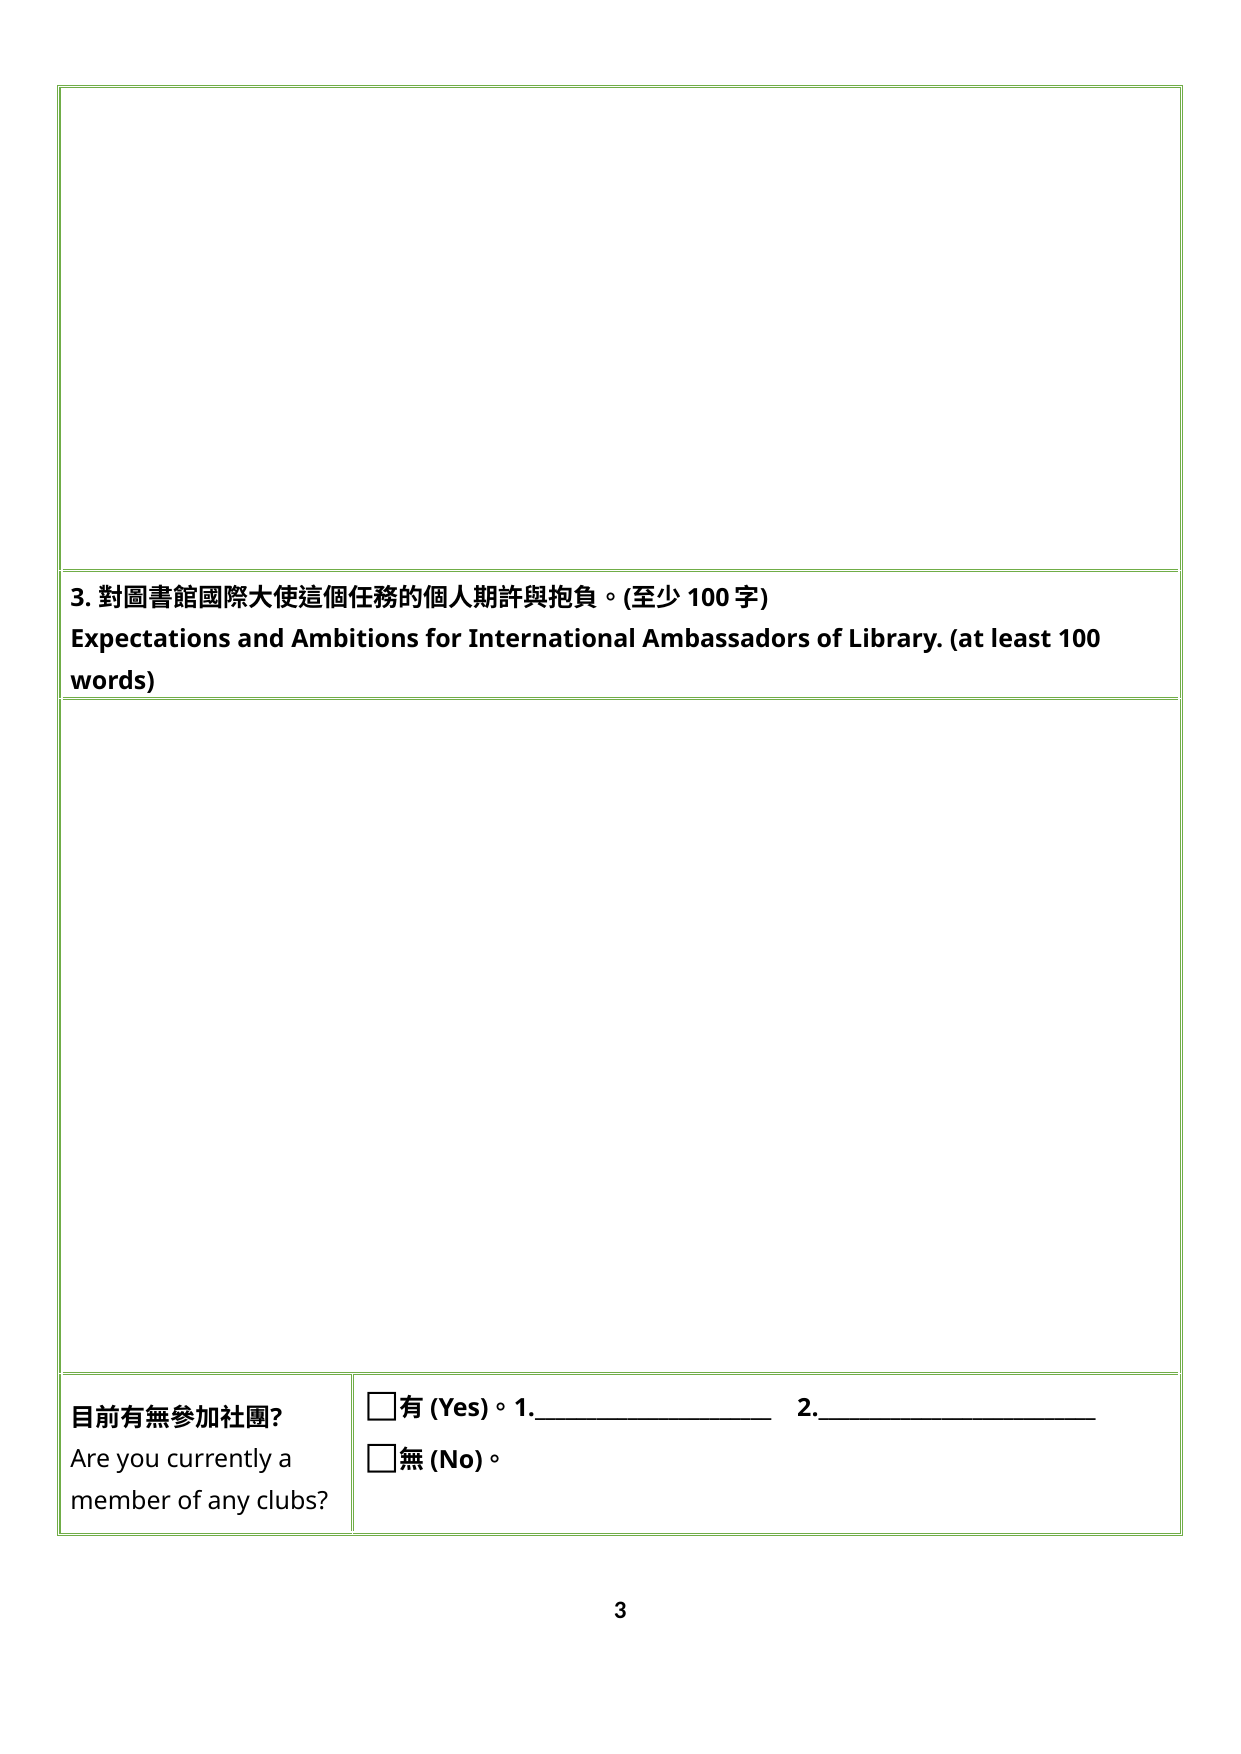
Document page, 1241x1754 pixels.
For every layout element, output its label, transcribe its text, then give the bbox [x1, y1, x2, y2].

table_cell 3. 對圖書館國際大使這個任務的個人期許與抱負。(至少100字) Expectations and Ambitions for International Ambassadors of Library. (at least 100 words) [61, 569, 1180, 697]
table_cell [61, 88, 1180, 568]
table_cell □有 (Yes)。1._______________________ 2.___________________________ □無 (No)。 [353, 1372, 1181, 1533]
table_cell [61, 697, 1180, 1372]
table_cell 目前有無參加社團? Are you currently a member of any clubs? [59, 1372, 353, 1533]
